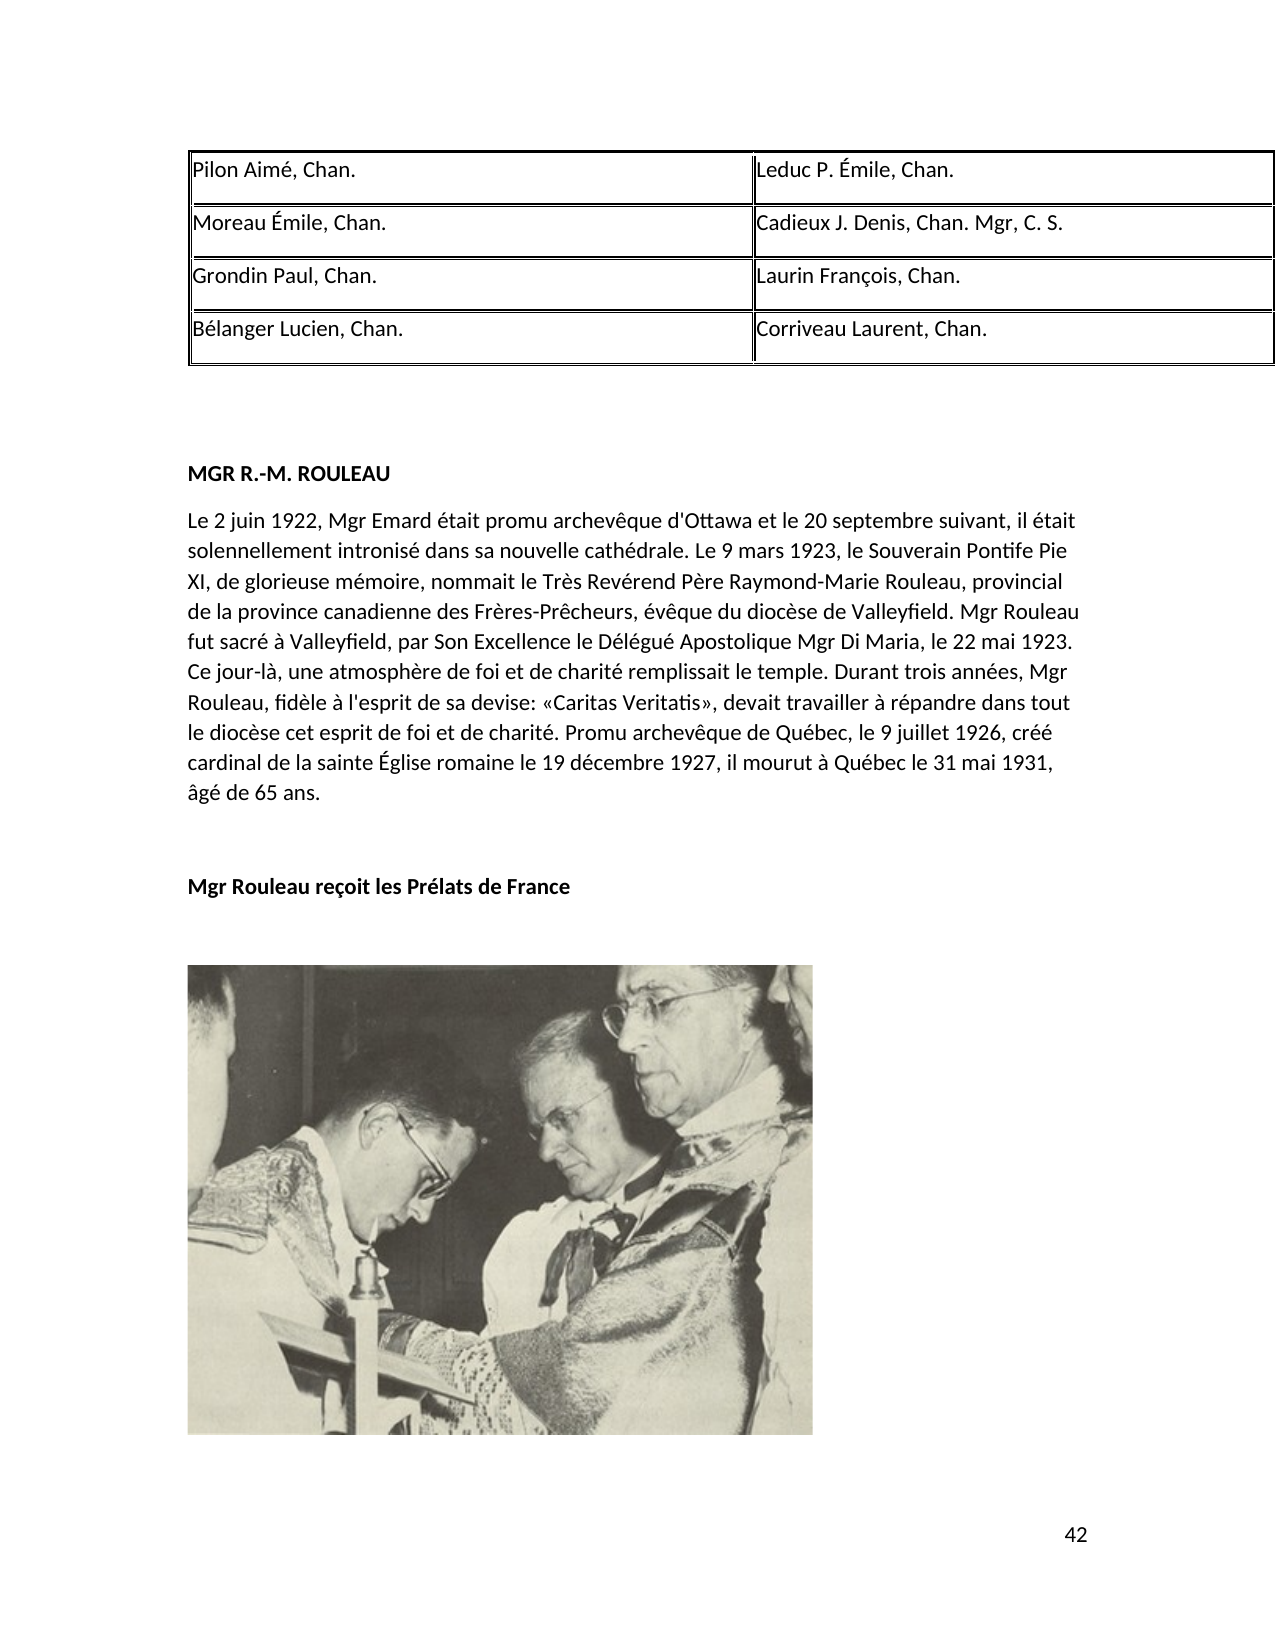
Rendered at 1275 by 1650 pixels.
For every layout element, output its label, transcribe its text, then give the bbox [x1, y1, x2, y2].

table_cell Laurin François, Chan. [756, 256, 1274, 309]
table_cell Bélanger Lucien, Chan. [192, 309, 754, 362]
picture [187, 965, 813, 1435]
table_cell Moreau Émile, Chan. [192, 203, 752, 256]
text MGR R.-M. ROULEAU [187, 459, 1087, 487]
table_cell Leduc P. Émile, Chan. [754, 153, 1273, 203]
table_cell Cadieux J. Denis, Chan. Mgr, C. S. [756, 203, 1274, 256]
table_cell Corriveau Laurent, Chan. [754, 309, 1274, 362]
table_cell Pilon Aimé, Chan. [192, 152, 754, 203]
table_cell Grondin Paul, Chan. [192, 256, 752, 309]
text Mgr Rouleau reçoit les Prélats de France [187, 872, 1087, 900]
text Le 2 juin 1922, Mgr Emard était promu archevêque d'Ottawa et le 20 septembre suivant, il était solennellement intronisé dans sa nouvelle cathédrale. Le 9 mars 1923, le Souverain Pontife Pie XI, de glorieuse mémoire, nommait le Très Revérend Père Raymond-Marie Rouleau, provincial de la province canadienne des Frères-Prêcheurs, évêque du diocèse de Valleyfield. Mgr Rouleau fut sacré à Valleyfield, par Son Excellence le Délégué Apostolique Mgr Di Maria, le 22 mai 1923. Ce jour-là, une atmosphère de foi et de charité remplissait le temple. Durant trois années, Mgr Rouleau, fidèle à l'esprit de sa devise: «Caritas Veritatis», devait travailler à répandre dans tout le diocèse cet esprit de foi et de charité. Promu archevêque de Québec, le 9 juillet 1926, créé cardinal de la sainte Église romaine le 19 décembre 1927, il mourut à Québec le 31 mai 1931, âgé de 65 ans. [187, 506, 1087, 806]
